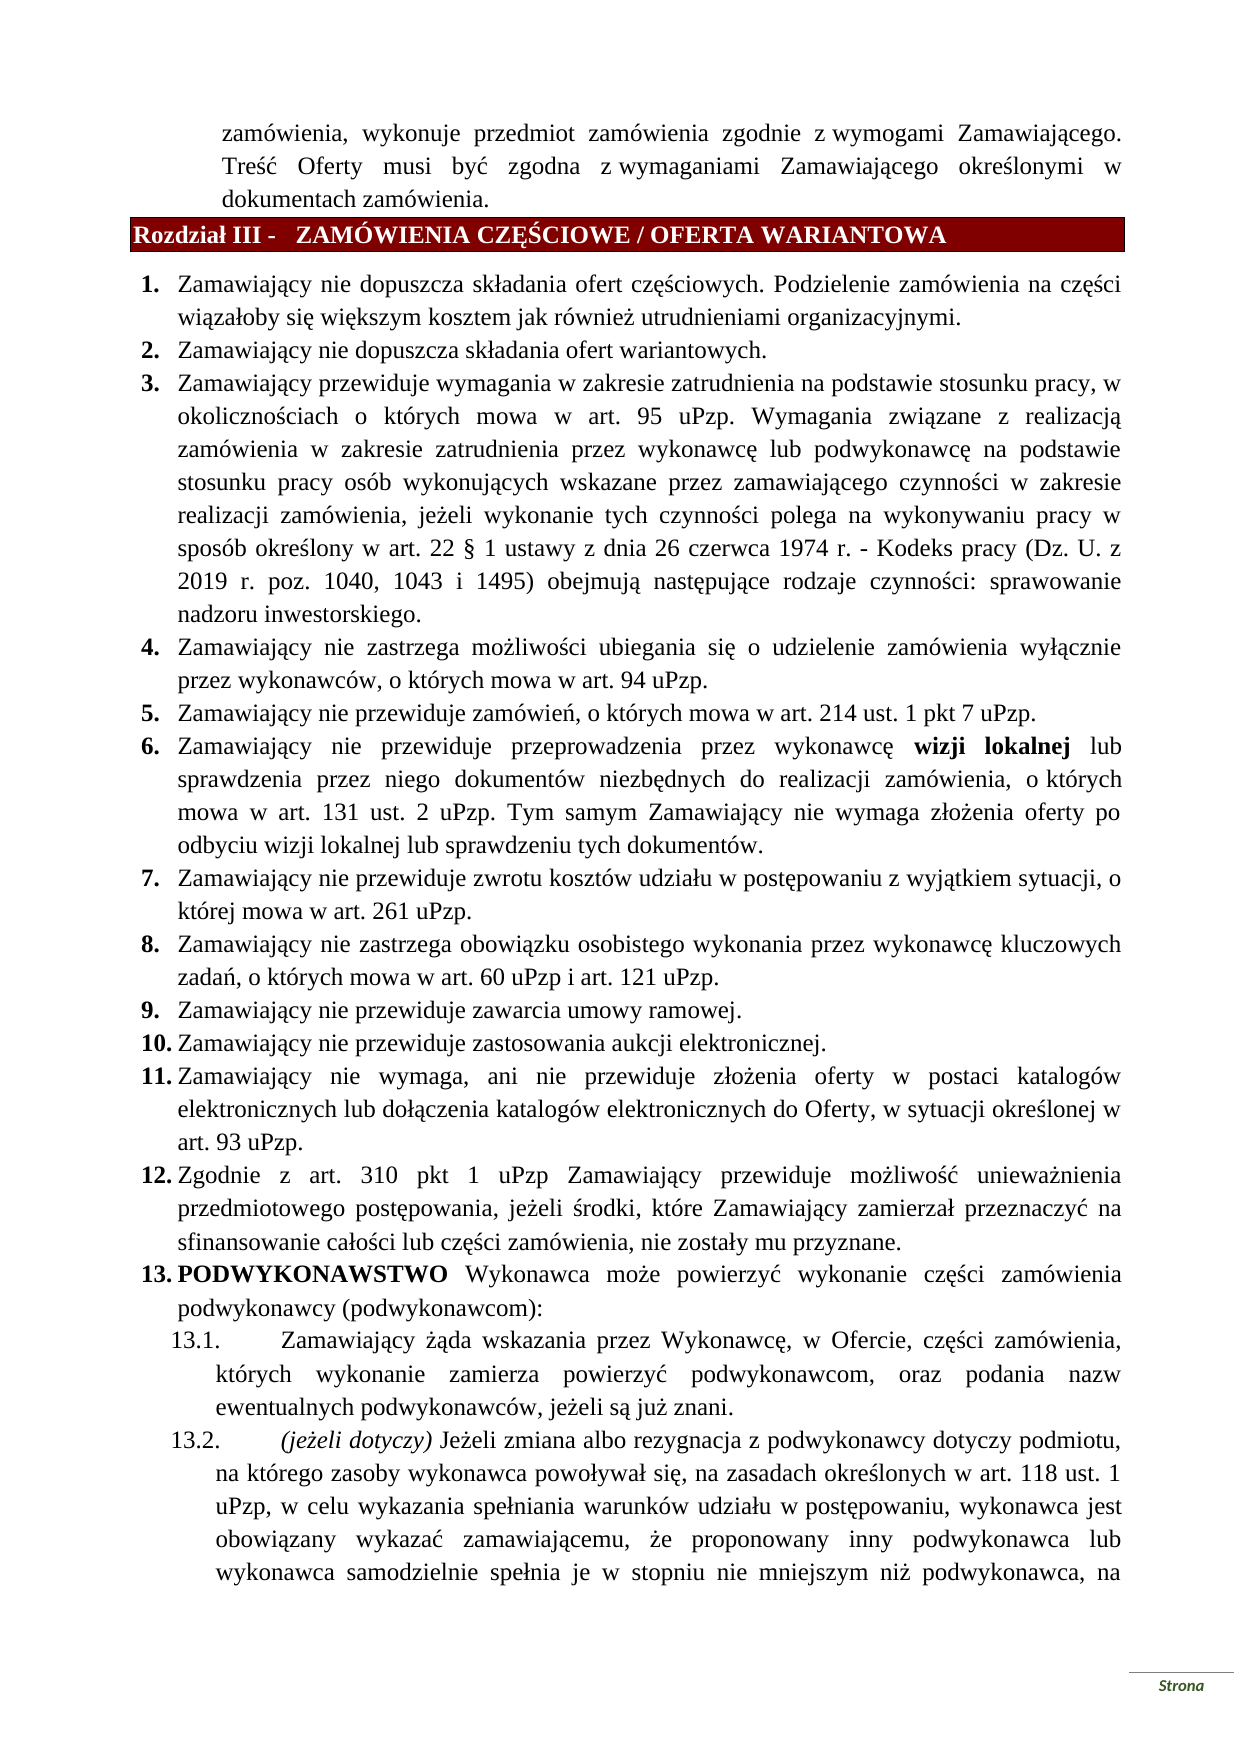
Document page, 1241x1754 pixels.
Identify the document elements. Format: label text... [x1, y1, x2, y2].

list Zamawiający nie zastrzega obowiązku osobistego wykonania przez wykonawcę kluczowych zadań, o których mowa w art. 60 uPzp i art. 121 uPzp. [141, 929, 1122, 991]
list PODWYKONAWSTWO Wykonawca może powierzyć wykonanie części zamówienia podwykonawcy (podwykonawcom): [141, 1259, 1122, 1321]
list Zamawiający nie dopuszcza składania ofert częściowych. Podzielenie zamówienia na części wiązałoby się większym kosztem jak również utrudnieniami organizacyjnymi. [141, 269, 1122, 331]
list Zamawiający nie przewiduje przeprowadzenia przez wykonawcę wizji lokalnej lub sprawdzenia przez niego dokumentów niezbędnych do realizacji zamówienia, o których mowa w art. 131 ust. 2 uPzp. Tym samym Zamawiający nie wymaga złożenia oferty po odbyciu wizji lokalnej lub sprawdzeniu tych dokumentów. [141, 731, 1122, 859]
list Zamawiający nie przewiduje zwrotu kosztów udziału w postępowaniu z wyjątkiem sytuacji, o której mowa w art. 261 uPzp. [141, 863, 1122, 925]
list Zgodnie z art. 310 pkt 1 uPzp Zamawiający przewiduje możliwość unieważnienia przedmiotowego postępowania, jeżeli środki, które Zamawiający zamierzał przeznaczyć na sfinansowanie całości lub części zamówienia, nie zostały mu przyznane. [141, 1161, 1122, 1255]
list Zamawiający nie przewiduje zawarcia umowy ramowej. [141, 995, 1122, 1024]
list Zamawiający żąda wskazania przez Wykonawcę, w Ofercie, części zamówienia, których wykonanie zamierza powierzyć podwykonawcom, oraz podania nazw ewentualnych podwykonawców, jeżeli są już znani. [170, 1326, 1122, 1420]
list Zamawiający nie przewiduje zastosowania aukcji elektronicznej. [141, 1028, 1122, 1057]
list Zamawiający przewiduje wymagania w zakresie zatrudnienia na podstawie stosunku pracy, w okolicznościach o których mowa w art. 95 uPzp. Wymagania związane z realizacją zamówienia w zakresie zatrudnienia przez wykonawcę lub podwykonawcę na podstawie stosunku pracy osób wykonujących wskazane przez zamawiającego czynności w zakresie realizacji zamówienia, jeżeli wykonanie tych czynności polega na wykonywaniu pracy w sposób określony w art. 22 § 1 ustawy z dnia 26 czerwca 1974 r. - Kodeks pracy (Dz. U. z 2019 r. poz. 1040, 1043 i 1495) obejmują następujące rodzaje czynności: sprawowanie nadzoru inwestorskiego. [141, 368, 1122, 628]
subtitle ZAMÓWIENIA CZĘŚCIOWE / OFERTA WARIANTOWA [131, 218, 1124, 251]
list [170, 1425, 1122, 1586]
list Zamawiający nie przewiduje zamówień, o których mowa w art. 214 ust. 1 pkt 7 uPzp. [141, 698, 1122, 727]
list Zamawiający nie wymaga, ani nie przewiduje złożenia oferty w postaci katalogów elektronicznych lub dołączenia katalogów elektronicznych do Oferty, w sytuacji określonej w art. 93 uPzp. [141, 1061, 1122, 1156]
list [177, 118, 1122, 213]
list Zamawiający nie zastrzega możliwości ubiegania się o udzielenie zamówienia wyłącznie przez wykonawców, o których mowa w art. 94 uPzp. [141, 632, 1122, 694]
list Zamawiający nie dopuszcza składania ofert wariantowych. [141, 335, 1122, 364]
